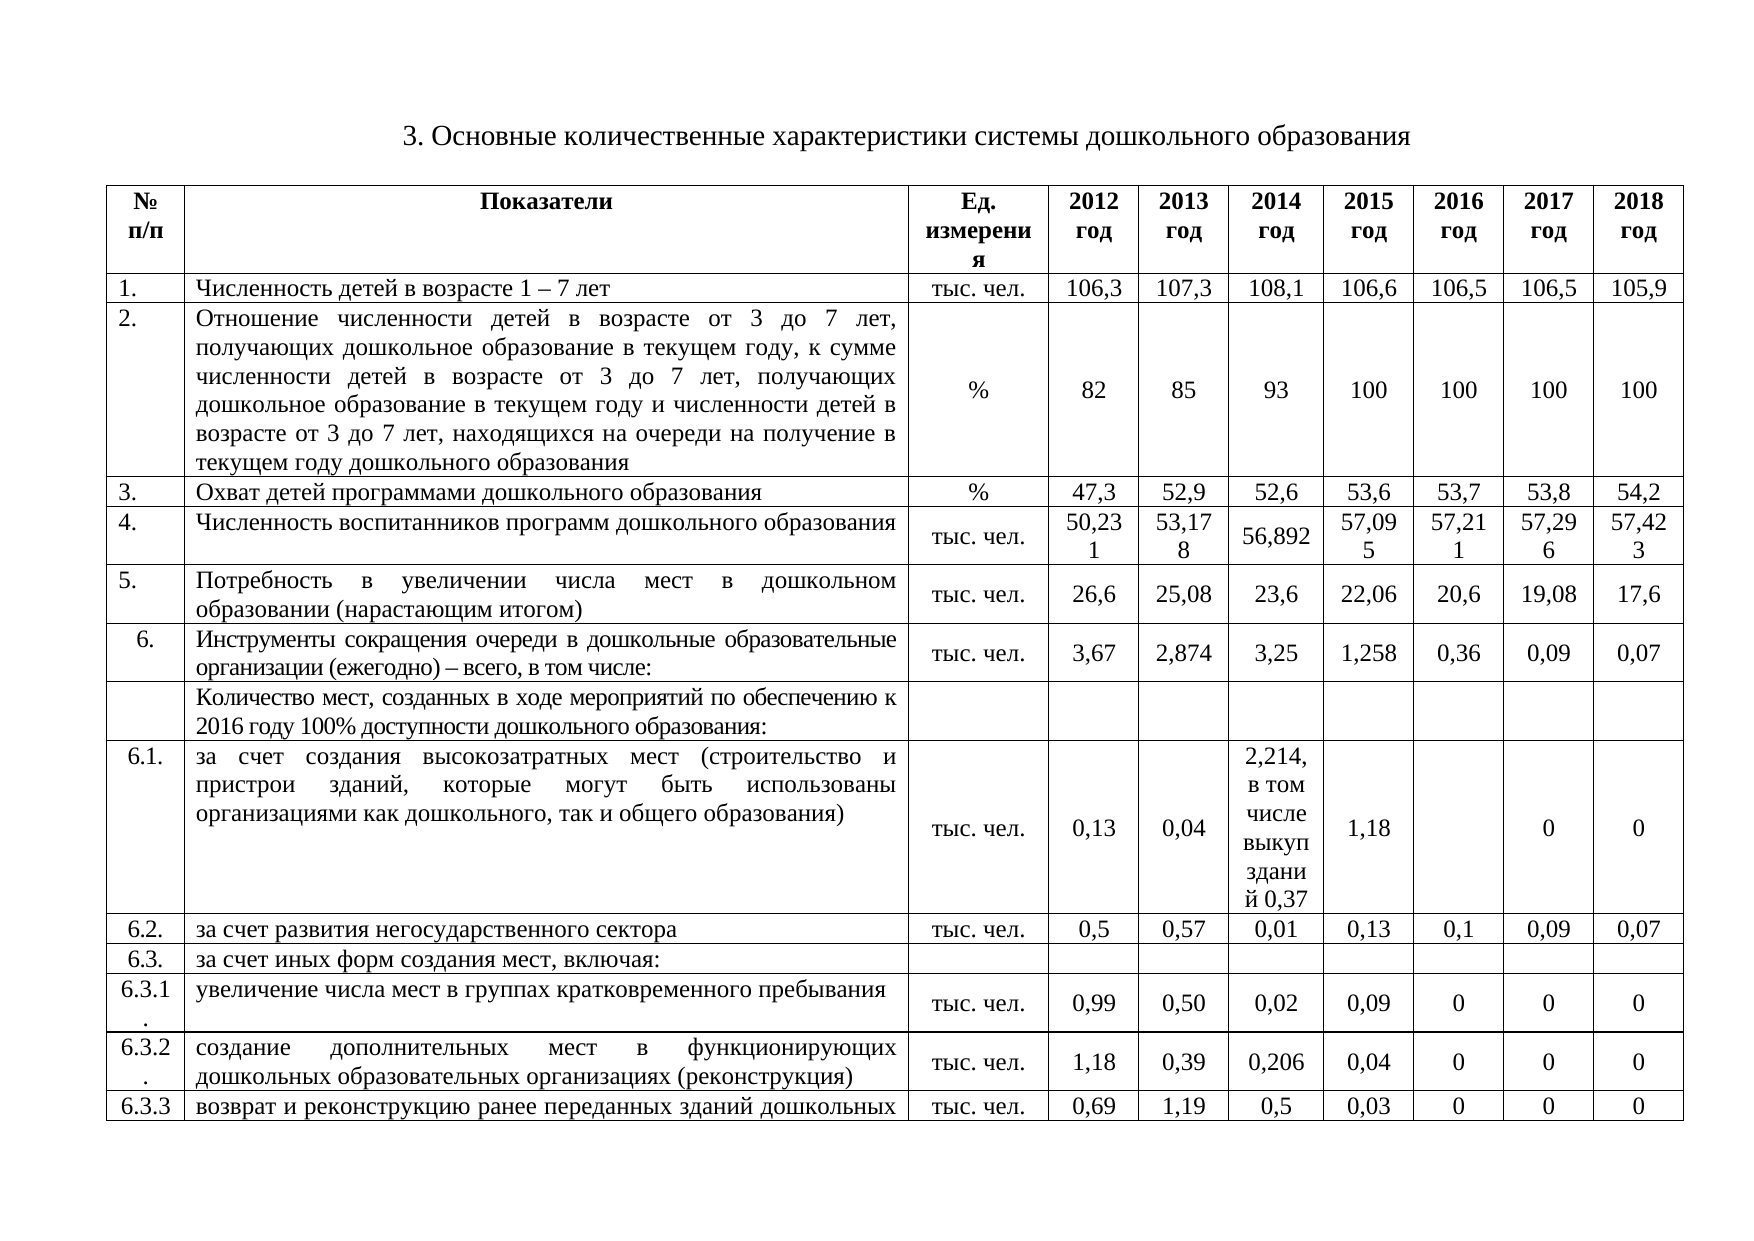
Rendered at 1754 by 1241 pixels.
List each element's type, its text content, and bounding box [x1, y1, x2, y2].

table_cell Охват детей программами дошкольного образования [185, 477, 908, 506]
table_cell 57,423 [1594, 507, 1683, 564]
table_cell Отношение численности детей в возрасте от 3 до 7 лет, получающих дошкольное образование в текущем году, к сумме численности детей в возрасте от 3 до 7 лет, получающих дошкольное образование в текущем году и численности детей в возрасте от 3 до 7 лет, находящихся на очереди на получение в текущем году дошкольного образования [185, 303, 908, 476]
table_cell тыс. чел. [909, 914, 1048, 943]
table_cell [1229, 944, 1323, 973]
table_cell [1504, 944, 1593, 973]
table_cell 6.2. [107, 914, 184, 943]
table_cell 0,50 [1139, 974, 1228, 1031]
table_cell 53,178 [1139, 507, 1228, 564]
table_cell 0 [1504, 1091, 1593, 1120]
table_cell 0 [1414, 1033, 1503, 1090]
table_cell 100 [1504, 303, 1593, 476]
table_cell 0 [1594, 1033, 1683, 1090]
table_cell 0,206 [1229, 1033, 1323, 1090]
table_cell 0,57 [1139, 914, 1228, 943]
table_cell 0 [1414, 1091, 1503, 1120]
table_cell 1,258 [1324, 624, 1413, 681]
table_cell 26,6 [1049, 565, 1138, 623]
table_cell [1049, 944, 1138, 973]
table_cell 100 [1594, 303, 1683, 476]
table_cell за счет иных форм создания мест, включая: [185, 944, 908, 973]
table_cell 0,5 [1229, 1091, 1323, 1120]
table_cell 2,874 [1139, 624, 1228, 681]
table_cell 85 [1139, 303, 1228, 476]
table_cell % [909, 303, 1048, 476]
table_cell 1. [107, 274, 184, 302]
table_cell Численность детей в возрасте 1 – 7 лет [185, 274, 908, 302]
table_cell [909, 944, 1048, 973]
table_cell [1414, 741, 1503, 913]
table_cell 0 [1504, 1033, 1593, 1090]
table_cell 0,36 [1414, 624, 1503, 681]
table_cell тыс. чел. [909, 274, 1048, 302]
table_cell 107,3 [1139, 274, 1228, 302]
table_cell Инструменты сокращения очереди в дошкольные образовательные организации (ежегодно) – всего, в том числе: [185, 624, 908, 681]
table_cell 82 [1049, 303, 1138, 476]
table_header Ед. измерения [909, 186, 1048, 272]
table_cell [107, 682, 184, 740]
table_cell 17,6 [1594, 565, 1683, 623]
table_cell 0,5 [1049, 914, 1138, 943]
table_cell 0 [1414, 974, 1503, 1031]
table_cell 0,09 [1324, 974, 1413, 1031]
table_cell [1049, 682, 1138, 740]
table_cell тыс. чел. [909, 1033, 1048, 1090]
table_header 2015 год [1324, 186, 1413, 272]
table_cell 0,09 [1504, 624, 1593, 681]
table_cell 0 [1504, 974, 1593, 1031]
table_cell 0 [1594, 1091, 1683, 1120]
table_cell 2,214, в том числе выкуп зданий 0,37 [1229, 741, 1323, 913]
table_header 2016 год [1414, 186, 1503, 272]
table_cell 0,04 [1139, 741, 1228, 913]
table_cell 0,07 [1594, 624, 1683, 681]
table_cell [1414, 682, 1503, 740]
table_cell 0 [1594, 974, 1683, 1031]
table_cell 0,01 [1229, 914, 1323, 943]
table_cell 1,18 [1324, 741, 1413, 913]
table_cell 0,1 [1414, 914, 1503, 943]
table_cell [1594, 682, 1683, 740]
table_cell 1,19 [1139, 1091, 1228, 1120]
table_cell 20,6 [1414, 565, 1503, 623]
table_cell тыс. чел. [909, 1091, 1048, 1120]
table_cell 0,02 [1229, 974, 1323, 1031]
table_cell 53,8 [1504, 477, 1593, 506]
table_cell тыс. чел. [909, 565, 1048, 623]
table_cell Количество мест, созданных в ходе мероприятий по обеспечению к 2016 году 100% доступности дошкольного образования: [185, 682, 908, 740]
table_cell 93 [1229, 303, 1323, 476]
table_cell 52,9 [1139, 477, 1228, 506]
table_cell 6.3.2. [107, 1033, 184, 1090]
table_cell создание дополнительных мест в функционирующих дошкольных образовательных организациях (реконструкция) [185, 1033, 908, 1090]
table_cell [1324, 944, 1413, 973]
table_cell 6.3.1. [107, 974, 184, 1031]
table_cell тыс. чел. [909, 974, 1048, 1031]
table_cell [1229, 682, 1323, 740]
table_cell 0,04 [1324, 1033, 1413, 1090]
table_cell тыс. чел. [909, 741, 1048, 913]
table_cell 5. [107, 565, 184, 623]
table_cell 56,892 [1229, 507, 1323, 564]
table_cell [1414, 944, 1503, 973]
table_header Показатели [185, 186, 908, 272]
table_cell 3,67 [1049, 624, 1138, 681]
table_cell 0,09 [1504, 914, 1593, 943]
table_cell 108,1 [1229, 274, 1323, 302]
table_cell 6.1. [107, 741, 184, 913]
table_header № п/п [107, 186, 184, 272]
table_cell 54,2 [1594, 477, 1683, 506]
table_cell 100 [1414, 303, 1503, 476]
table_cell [185, 1091, 908, 1120]
table_cell % [909, 477, 1048, 506]
table_cell [1324, 682, 1413, 740]
table_header 2014 год [1229, 186, 1323, 272]
table_cell 52,6 [1229, 477, 1323, 506]
table_cell 57,095 [1324, 507, 1413, 564]
table_cell 22,06 [1324, 565, 1413, 623]
table_cell 3. [107, 477, 184, 506]
table_cell 0 [1504, 741, 1593, 913]
table_cell 106,5 [1504, 274, 1593, 302]
table_header 2013 год [1139, 186, 1228, 272]
table_cell тыс. чел. [909, 624, 1048, 681]
table_cell 19,08 [1504, 565, 1593, 623]
table_cell 53,6 [1324, 477, 1413, 506]
table_cell 106,5 [1414, 274, 1503, 302]
table_cell 0,99 [1049, 974, 1138, 1031]
table_cell 100 [1324, 303, 1413, 476]
table_cell 25,08 [1139, 565, 1228, 623]
text 3. Основные количественные характеристики системы дошкольного образования [118, 118, 1695, 152]
table_cell 4. [107, 507, 184, 564]
table_cell 57,296 [1504, 507, 1593, 564]
table_cell Численность воспитанников программ дошкольного образования [185, 507, 908, 564]
table_header 2018 год [1594, 186, 1683, 272]
table_cell 105,9 [1594, 274, 1683, 302]
table_cell увеличение числа мест в группах кратковременного пребывания [185, 974, 908, 1031]
table_cell 0,13 [1049, 741, 1138, 913]
table_cell Потребность в увеличении числа мест в дошкольном образовании (нарастающим итогом) [185, 565, 908, 623]
table_header 2017 год [1504, 186, 1593, 272]
table_cell 53,7 [1414, 477, 1503, 506]
table_cell 23,6 [1229, 565, 1323, 623]
table_cell 106,6 [1324, 274, 1413, 302]
table_cell 0 [1594, 741, 1683, 913]
table_cell [1139, 944, 1228, 973]
table_cell 50,231 [1049, 507, 1138, 564]
table_cell 0,69 [1049, 1091, 1138, 1120]
table_cell 0,07 [1594, 914, 1683, 943]
table_cell 106,3 [1049, 274, 1138, 302]
table_cell тыс. чел. [909, 507, 1048, 564]
table_cell [1504, 682, 1593, 740]
table_cell 0,03 [1324, 1091, 1413, 1120]
table_cell 2. [107, 303, 184, 476]
table_cell 6. [107, 624, 184, 681]
table_cell за счет развития негосударственного сектора [185, 914, 908, 943]
table_cell 1,18 [1049, 1033, 1138, 1090]
table_header 2012 год [1049, 186, 1138, 272]
table_cell 57,211 [1414, 507, 1503, 564]
table_cell 0,39 [1139, 1033, 1228, 1090]
table_cell 47,3 [1049, 477, 1138, 506]
table_cell [909, 682, 1048, 740]
table_cell 6.3. [107, 944, 184, 973]
table_cell 3,25 [1229, 624, 1323, 681]
table_cell 6.3.3. [107, 1091, 184, 1120]
table_cell за счет создания высокозатратных мест (строительство и пристрои зданий, которые могут быть использованы организациями как дошкольного, так и общего образования) [185, 741, 908, 913]
table_cell 0,13 [1324, 914, 1413, 943]
table_cell [1139, 682, 1228, 740]
table_cell [1594, 944, 1683, 973]
